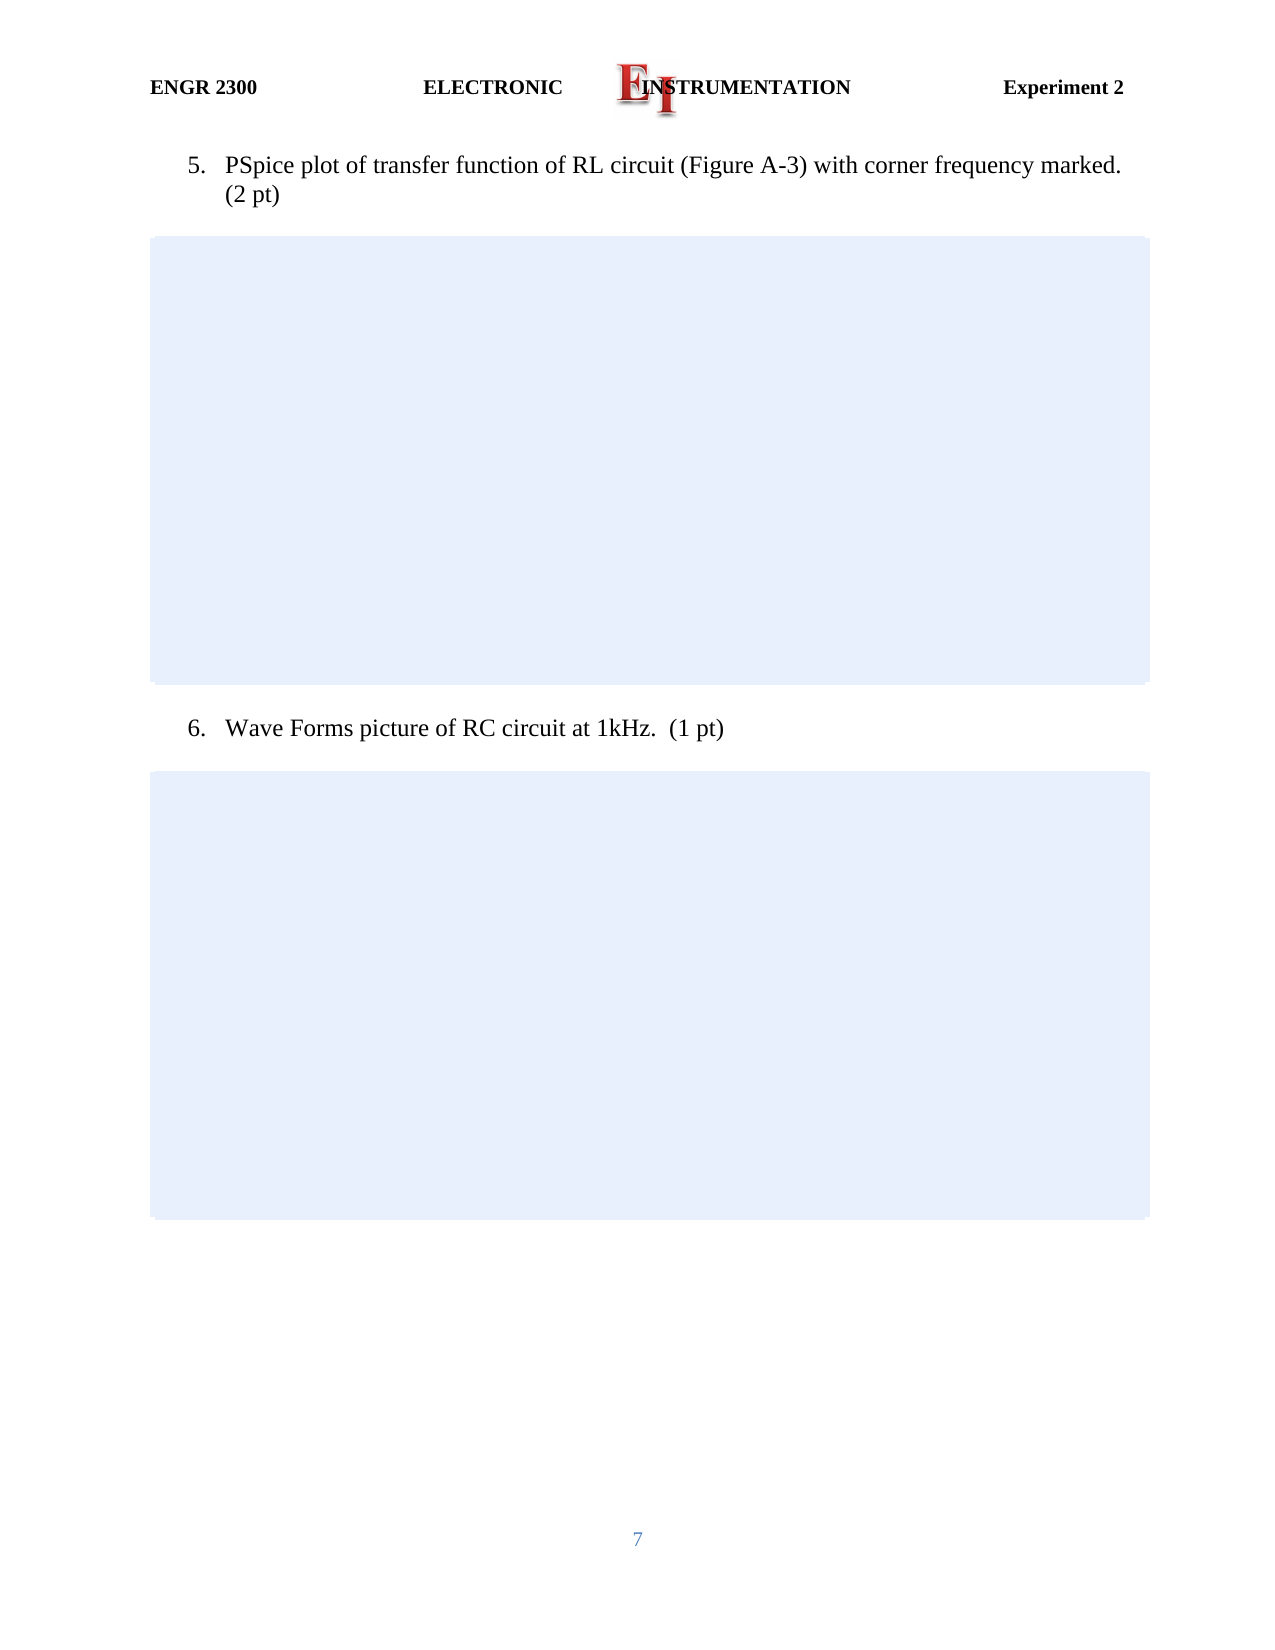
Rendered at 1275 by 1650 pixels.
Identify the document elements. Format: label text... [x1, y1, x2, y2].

list PSpice plot of transfer function of RL circuit (Figure A-3) with corner frequency marked. (2 pt) [187, 150, 1125, 207]
picture [150, 771, 1150, 1220]
list Wave Forms picture of RC circuit at 1kHz. (1 pt) [187, 713, 1125, 742]
picture [150, 236, 1150, 685]
picture [612, 59, 680, 121]
